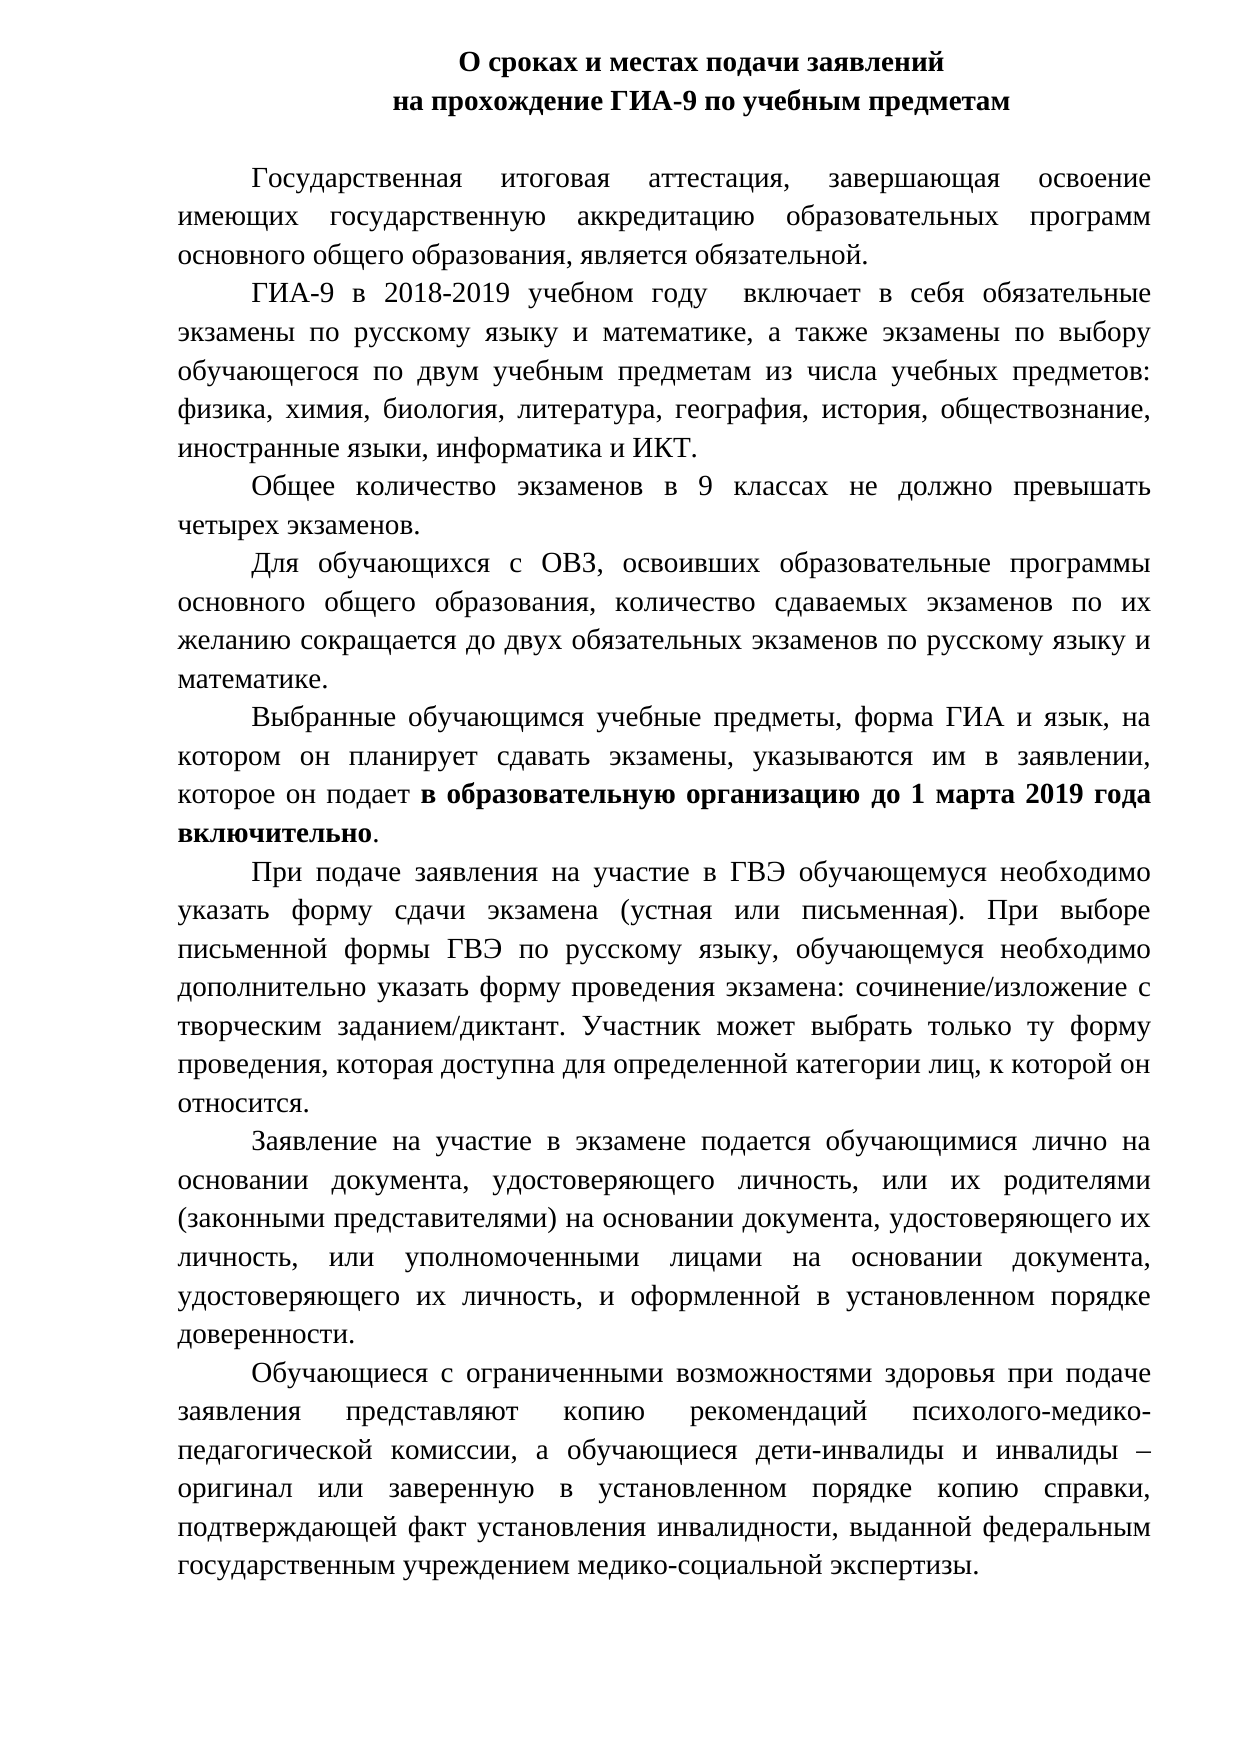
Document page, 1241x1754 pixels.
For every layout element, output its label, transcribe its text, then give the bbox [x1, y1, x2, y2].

text О сроках и местах подачи заявлений [177, 44, 1152, 78]
text Для обучающихся с ОВЗ, освоивших образовательные программы основного общего образования, количество сдаваемых экзаменов по их желанию сокращается до двух обязательных экзаменов по русскому языку и математике. [177, 545, 1152, 694]
text Общее количество экзаменов в 9 классах не должно превышать четырех экзаменов. [177, 468, 1152, 540]
text на прохождение ГИА-9 по учебным предметам [177, 83, 1152, 116]
text Обучающиеся с ограниченными возможностями здоровья при подаче заявления представляют копию рекомендаций психолого-медико-педагогической комиссии, а обучающиеся дети-инвалиды и инвалиды – оригинал или заверенную в установленном порядке копию справки, подтверждающей факт установления инвалидности, выданной федеральным государственным учреждением медико-социальной экспертизы. [177, 1355, 1152, 1581]
text При подаче заявления на участие в ГВЭ обучающемуся необходимо указать форму сдачи экзамена (устная или письменная). При выборе письменной формы ГВЭ по русскому языку, обучающемуся необходимо дополнительно указать форму проведения экзамена: сочинение/изложение с творческим заданием/диктант. Участник может выбрать только ту форму проведения, которая доступна для определенной категории лиц, к которой он относится. [177, 854, 1152, 1118]
text Выбранные обучающимся учебные предметы, форма ГИА и язык, на котором он планирует сдавать экзамены, указываются им в заявлении, которое он подает в образовательную организацию до 1 марта 2019 года включительно. [177, 699, 1152, 849]
text Заявление на участие в экзамене подается обучающимися лично на основании документа, удостоверяющего личность, или их родителями (законными представителями) на основании документа, удостоверяющего их личность, или уполномоченными лицами на основании документа, удостоверяющего их личность, и оформленной в установленном порядке доверенности. [177, 1123, 1152, 1350]
text ГИА-9 в 2018-2019 учебном году включает в себя обязательные экзамены по русскому языку и математике, а также экзамены по выбору обучающегося по двум учебным предметам из числа учебных предметов: физика, химия, биология, литература, география, история, обществознание, иностранные языки, информатика и ИКТ. [177, 276, 1152, 463]
text Государственная итоговая аттестация, завершающая освоение имеющих государственную аккредитацию образовательных программ основного общего образования, является обязательной. [177, 160, 1152, 271]
